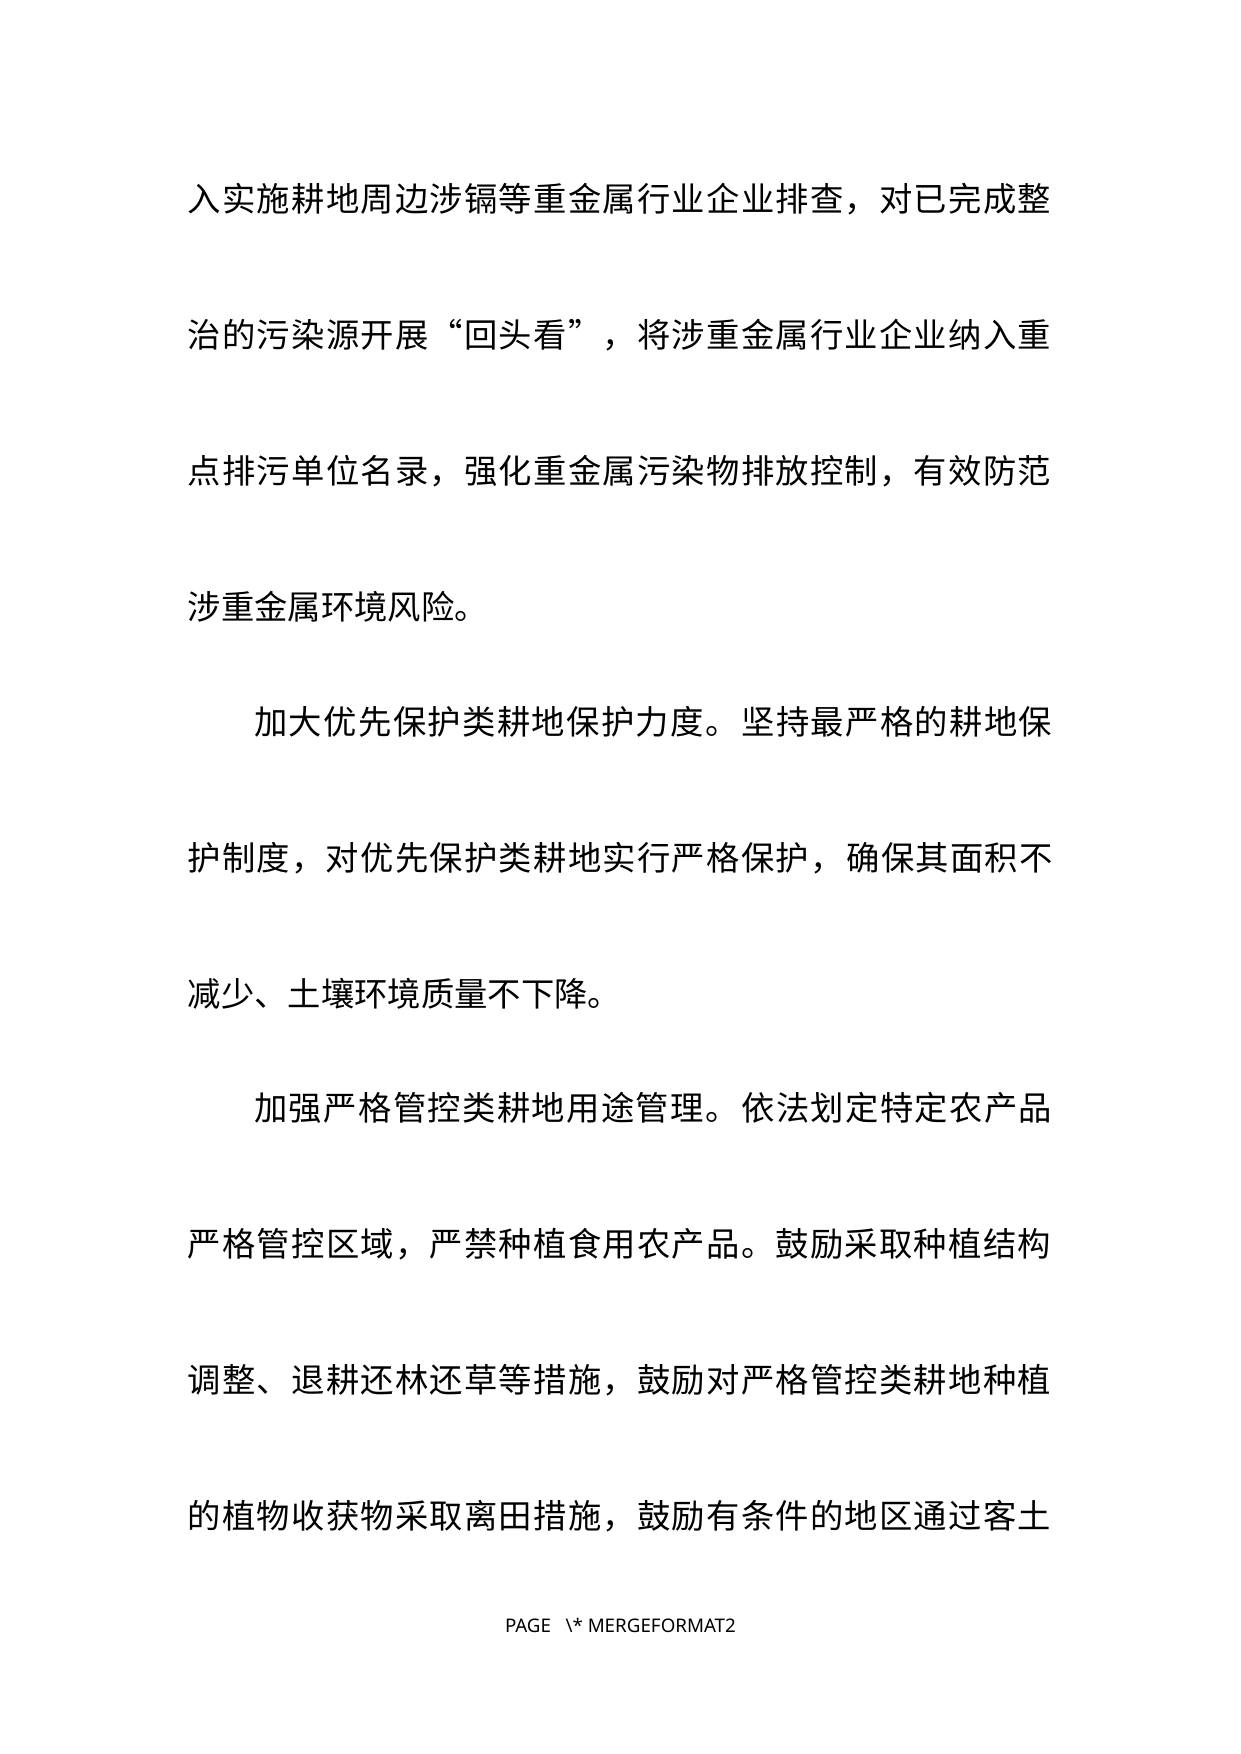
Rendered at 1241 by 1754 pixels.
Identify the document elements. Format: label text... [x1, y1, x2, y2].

text 加大优先保护类耕地保护力度。坚持最严格的耕地保护制度，对优先保护类耕地实行严格保护，确保其面积不减少、土壤环境质量不下降。 [187, 674, 1053, 1037]
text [187, 1061, 1053, 1559]
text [187, 152, 1053, 650]
